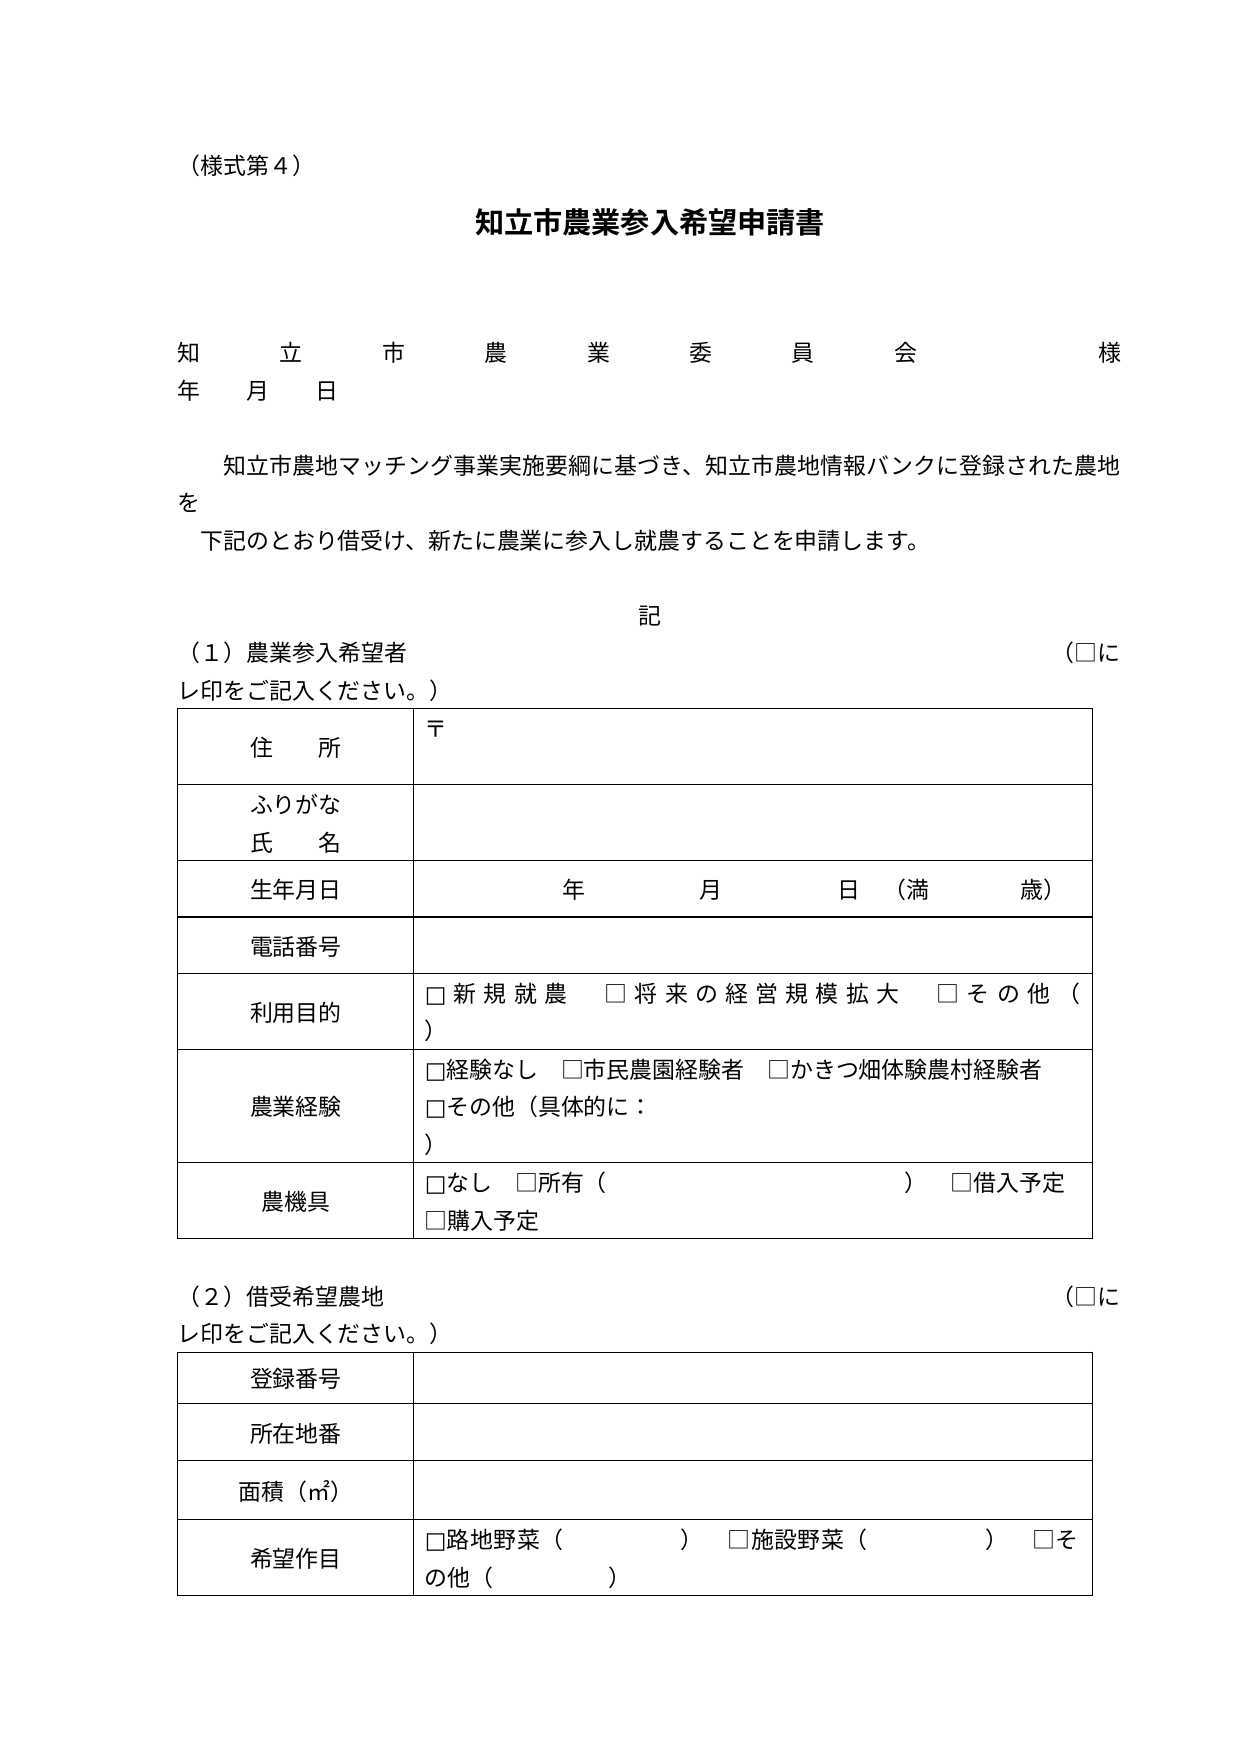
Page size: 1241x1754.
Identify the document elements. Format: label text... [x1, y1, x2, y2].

table_cell [414, 1461, 1092, 1519]
table_cell 電話番号 [178, 918, 413, 973]
text （１）農業参入希望者 （□にレ印をご記入ください。） [177, 633, 1122, 708]
table_cell 生年月日 [178, 861, 413, 916]
text 記 [177, 596, 1122, 633]
table_cell ふりがな 氏 名 [178, 785, 413, 860]
text （２）借受希望農地 （□にレ印をご記入ください。） [177, 1277, 1122, 1352]
table_header [414, 1353, 1092, 1403]
text 下記のとおり借受け、新たに農業に参入し就農することを申請します。 [177, 521, 1122, 558]
table_cell □なし □所有（ ） □借入予定 □購入予定 [414, 1163, 1092, 1238]
table_cell 年 月 日 （満 歳） [414, 861, 1092, 916]
table_cell 希望作目 [178, 1520, 413, 1595]
table_cell [414, 918, 1092, 973]
table_header 住 所 [178, 709, 413, 784]
text 知立市農業委員会 様 年 月 日 [177, 333, 1122, 408]
table_cell 面積（㎡） [178, 1461, 413, 1519]
table_cell [414, 1404, 1092, 1460]
table_cell □路地野菜（ ） □施設野菜（ ） □その他（ ） [414, 1520, 1092, 1595]
text 知立市農地マッチング事業実施要綱に基づき、知立市農地情報バンクに登録された農地を [177, 446, 1122, 521]
table_header 登録番号 [178, 1353, 413, 1403]
table_cell 利用目的 [178, 974, 413, 1049]
table_header 〒 [414, 709, 1092, 784]
table_cell 所在地番 [178, 1404, 413, 1460]
table_cell 農機具 [178, 1163, 413, 1238]
table_cell [414, 785, 1092, 860]
table_cell 農業経験 [178, 1050, 413, 1162]
text （様式第４） [177, 146, 1122, 183]
table_cell □経験なし □市民農園経験者 □かきつ畑体験農村経験者 □その他（具体的に： ） [414, 1050, 1092, 1162]
text 知立市農業参入希望申請書 [177, 183, 1122, 258]
table_cell □新規就農 □将来の経営規模拡大 □その他（ ） [414, 974, 1092, 1049]
